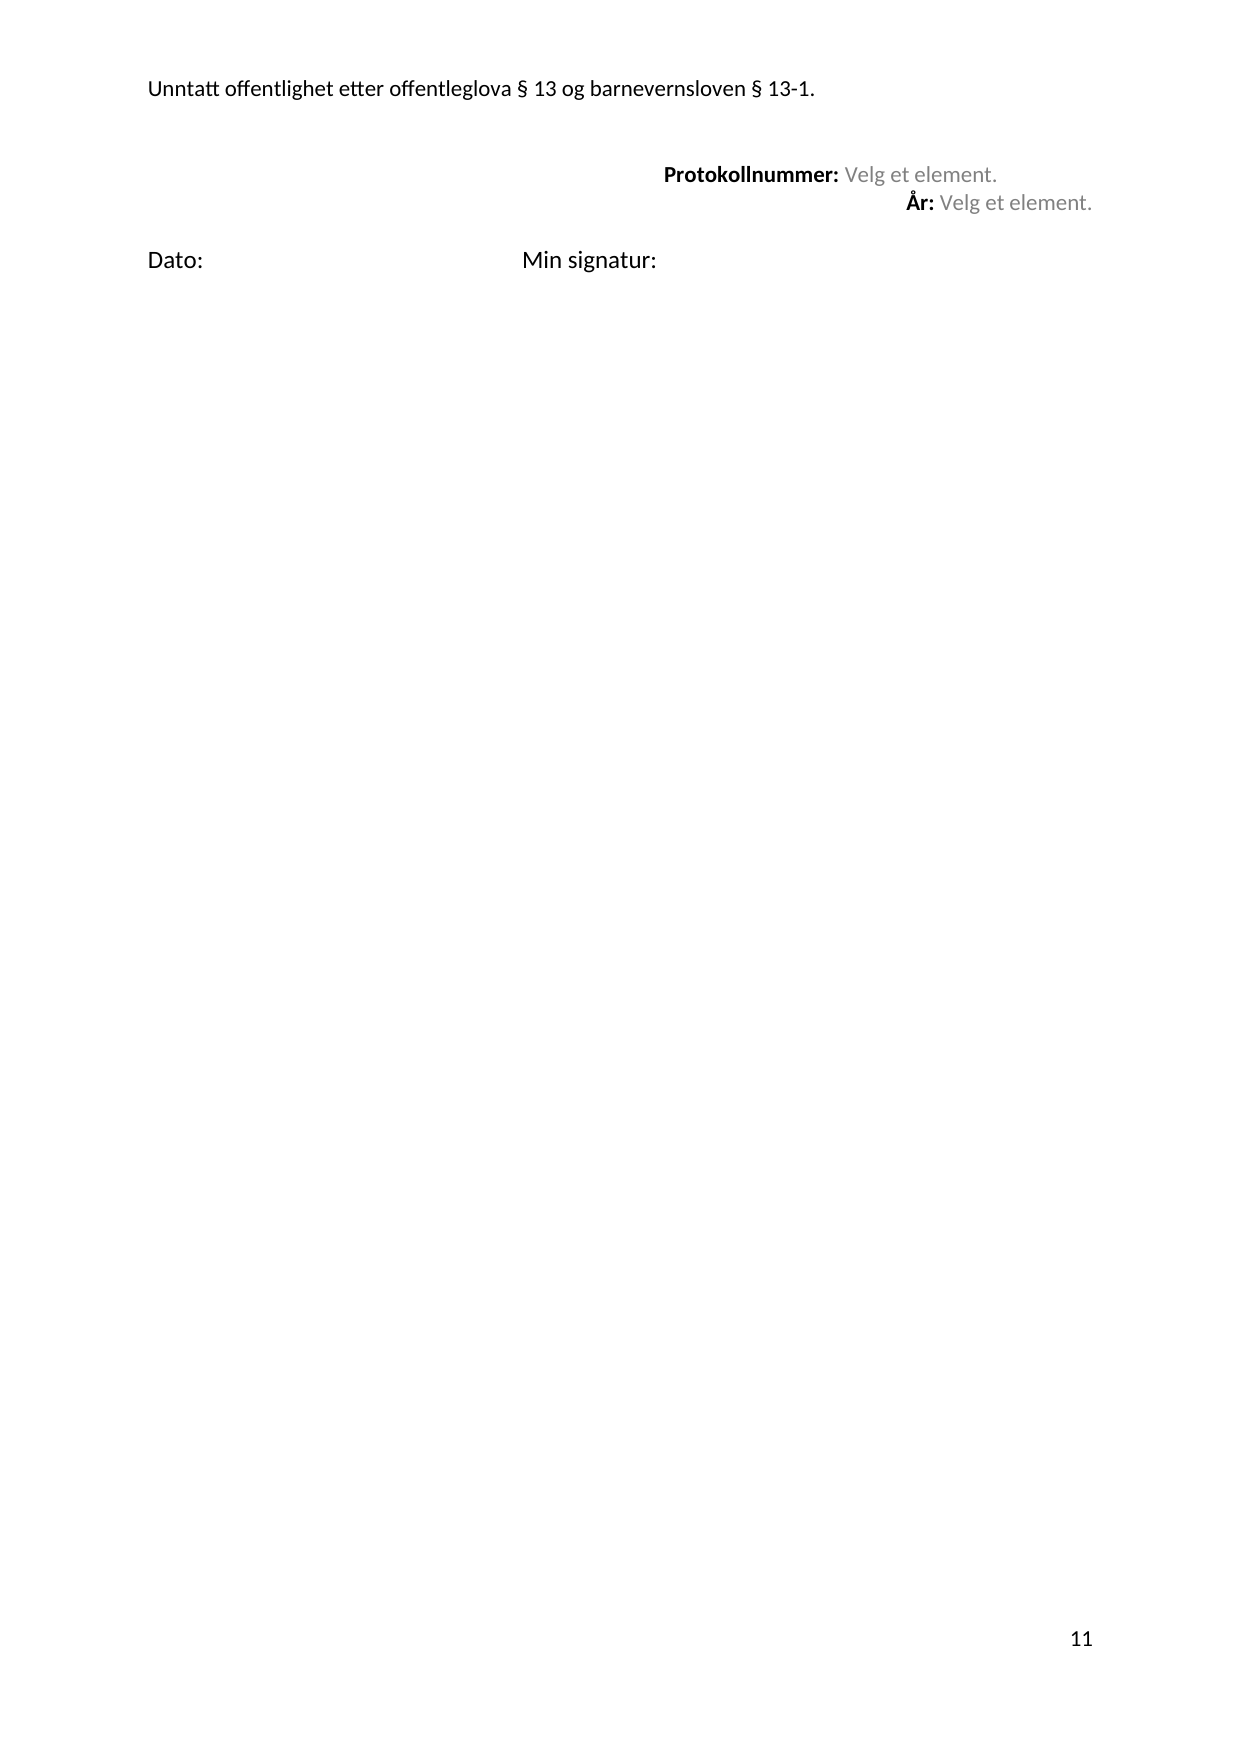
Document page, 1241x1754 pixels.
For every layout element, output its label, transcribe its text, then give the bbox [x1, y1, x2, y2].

text Dato: Min signatur: [148, 244, 1093, 275]
